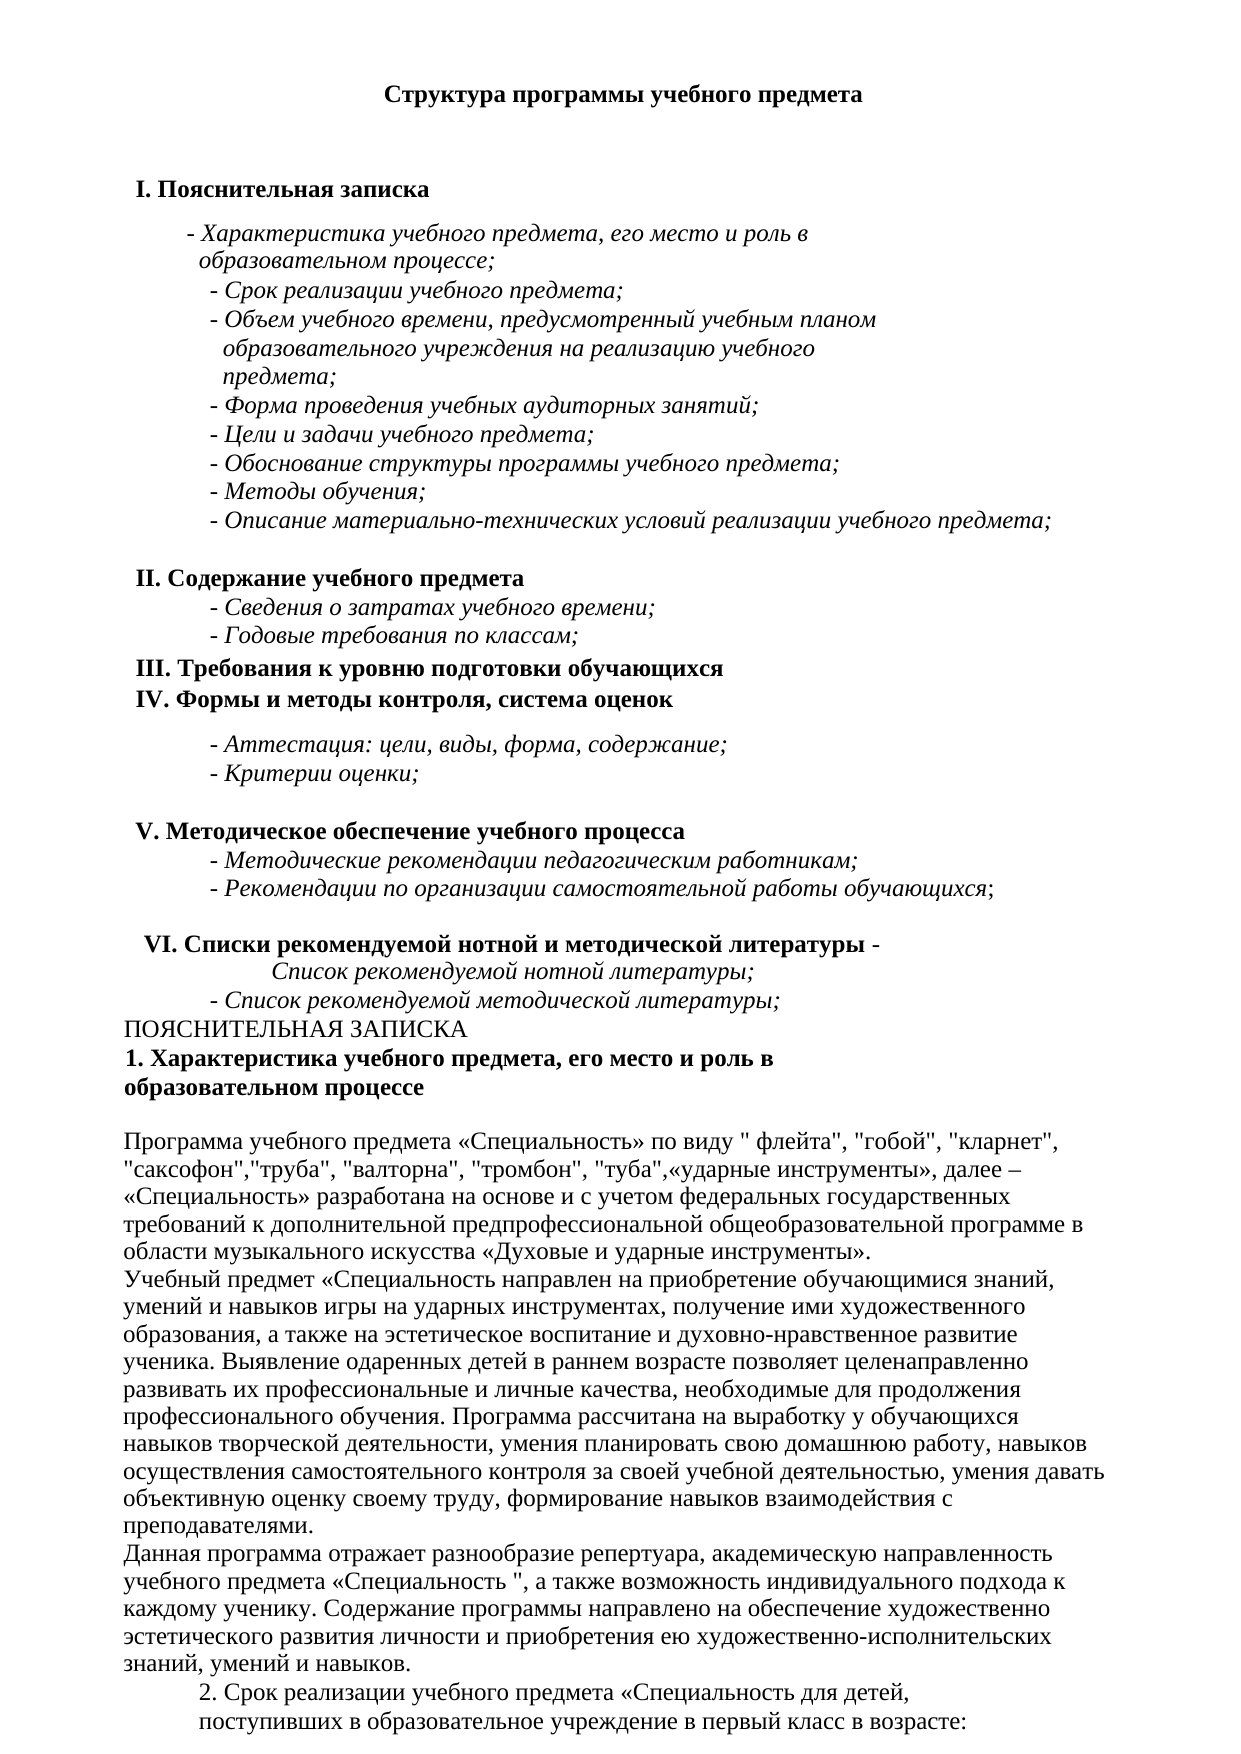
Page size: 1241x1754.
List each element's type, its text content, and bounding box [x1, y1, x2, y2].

text V. Методическое обеспечение учебного процесса [135, 816, 1240, 845]
text поступивших в образовательное учреждение в первый класс в возрасте: [199, 1706, 1240, 1735]
text IV. Формы и методы контроля, система оценок [135, 684, 1240, 713]
text ПОЯСНИТЕЛЬНАЯ ЗАПИСКА [123, 1014, 1240, 1043]
text - Годовые требования по классам; [209, 621, 1240, 649]
text II. Содержание учебного предмета [135, 563, 1240, 592]
text Структура программы учебного предмета [384, 79, 1240, 108]
text - Методы обучения; [209, 476, 1240, 505]
text 1. Характеристика учебного предмета, его место и роль в [125, 1043, 1240, 1072]
text 2. Срок реализации учебного предмета «Специальность для детей, [199, 1677, 1240, 1706]
text предмета; [222, 361, 1240, 390]
text - Характеристика учебного предмета, его место и роль в образовательном процессе; [186, 219, 1000, 274]
text I. Пояснительная записка [135, 174, 1240, 203]
text - Рекомендации по организации самостоятельной работы обучающихся; [209, 873, 1240, 902]
text - Срок реализации учебного предмета; [209, 275, 1240, 304]
text образовательного учреждения на реализацию учебного [223, 333, 1240, 361]
text - Список рекомендуемой методической литературы; [209, 986, 1240, 1014]
text III. Требования к уровню подготовки обучающихся [135, 653, 1240, 681]
text Программа учебного предмета «Специальность» по виду " флейта", "гобой", "кларнет", "саксофон","труба", "валторна", "тромбон", "туба",«ударные инструменты», далее – «Специальность» разработана на основе и с учетом федеральных государственных требований к дополнительной предпрофессиональной общеобразовательной программе в области музыкального искусства «Духовые и ударные инструменты». [123, 1128, 1084, 1265]
text Учебный предмет «Специальность направлен на приобретение обучающимися знаний, умений и навыков игры на ударных инструментах, получение ими художественного образования, а также на эстетическое воспитание и духовно-нравственное развитие ученика. Выявление одаренных детей в раннем возрасте позволяет целенаправленно развивать их профессиональные и личные качества, необходимые для продолжения профессионального обучения. Программа рассчитана на выработку у обучающихся навыков творческой деятельности, умения планировать свою домашнюю работу, навыков осуществления самостоятельного контроля за своей учебной деятельностью, умения давать объективную оценку своему труду, формирование навыков взаимодействия с преподавателями. [123, 1266, 1106, 1539]
text - Описание материально-технических условий реализации учебного предмета; [209, 505, 1240, 534]
text образовательном процессе [124, 1072, 1240, 1101]
text - Аттестация: цели, виды, форма, содержание; [209, 729, 1240, 758]
text - Объем учебного времени, предусмотренный учебным планом [209, 304, 1240, 333]
text - Методические рекомендации педагогическим работникам; [209, 845, 1240, 873]
text - Обоснование структуры программы учебного предмета; [209, 448, 1240, 476]
text VI. Списки рекомендуемой нотной и методической литературы - Список рекомендуемой нотной литературы; [135, 931, 891, 985]
text Данная программа отражает разнообразие репертуара, академическую направленность учебного предмета «Специальность ", а также возможность индивидуального подхода к каждому ученику. Содержание программы направлено на обеспечение художественно эстетического развития личности и приобретения ею художественно-исполнительских знаний, умений и навыков. [123, 1540, 1067, 1677]
text - Критерии оценки; [209, 758, 1240, 787]
text - Форма проведения учебных аудиторных занятий; [209, 390, 1240, 419]
text - Цели и задачи учебного предмета; [209, 419, 1240, 448]
text - Сведения о затратах учебного времени; [209, 592, 1240, 621]
